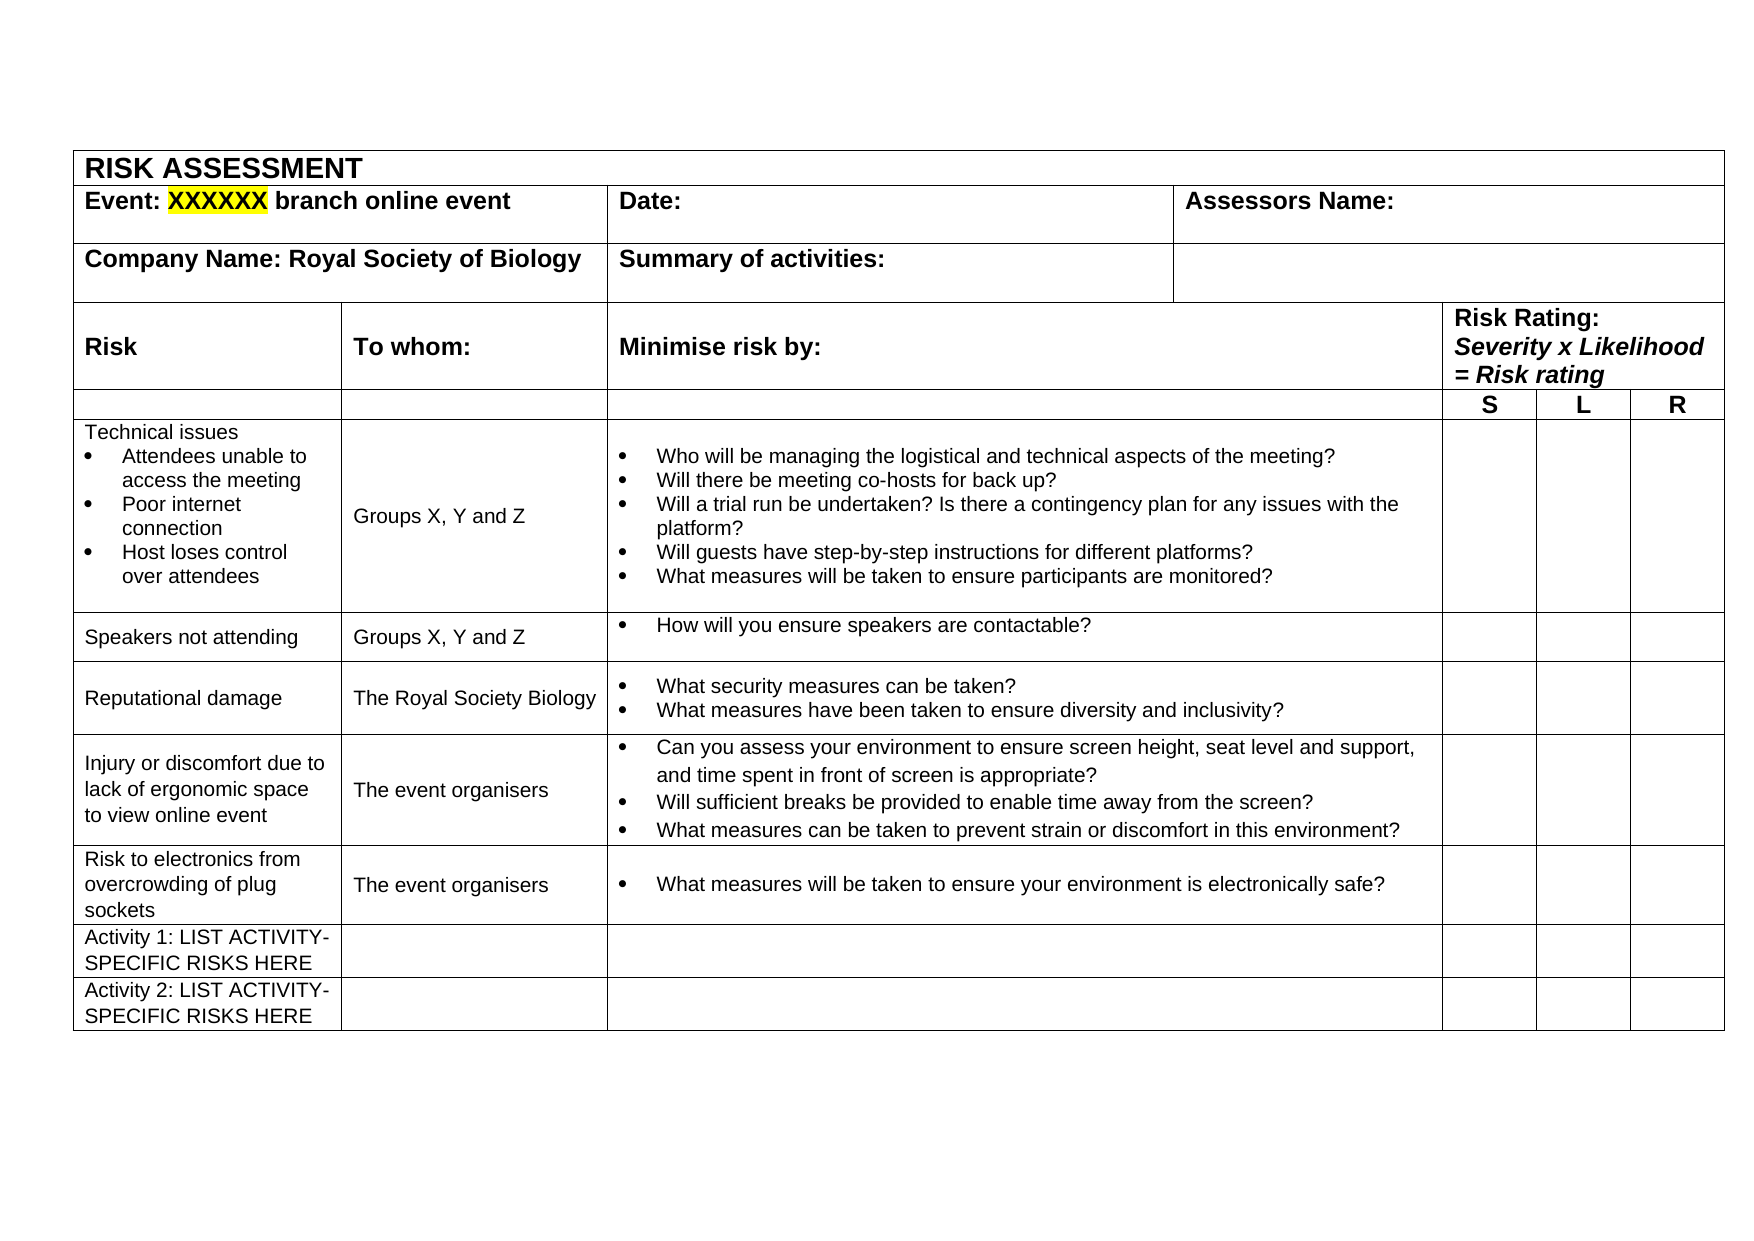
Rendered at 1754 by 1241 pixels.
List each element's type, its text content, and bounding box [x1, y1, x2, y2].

table_cell [1443, 420, 1536, 612]
table_cell What measures will be taken to ensure your environment is electronically safe? [608, 846, 1442, 924]
table_cell [342, 925, 607, 977]
table_cell [342, 978, 607, 1030]
table_cell S [1443, 390, 1536, 419]
table_cell Minimise risk by: [608, 303, 1442, 389]
table_cell [1631, 978, 1724, 1030]
table_cell Risk [74, 303, 341, 389]
table_cell Reputational damage [74, 662, 341, 734]
table_cell [608, 390, 1442, 419]
table_cell Event: XXXXXX branch online event [74, 186, 607, 243]
table_cell How will you ensure speakers are contactable? [608, 613, 1442, 661]
table_cell Who will be managing the logistical and technical aspects of the meeting? Will there be meeting co-hosts for back up? Will a trial run be undertaken? Is there a contingency plan for any issues with the platform? Will guests have step-by-step instructions for different platforms? What measures will be taken to ensure participants are monitored? [608, 420, 1442, 612]
table_header RISK ASSESSMENT [74, 151, 1724, 184]
table_cell R [1631, 390, 1724, 419]
table_cell The event organisers [342, 846, 607, 924]
table_cell Activity 2: LIST ACTIVITY-SPECIFIC RISKS HERE [74, 978, 341, 1030]
table_cell [1443, 662, 1536, 734]
table_cell The Royal Society Biology [342, 662, 607, 734]
table_cell Company Name: Royal Society of Biology [74, 244, 607, 302]
table_cell Activity 1: LIST ACTIVITY-SPECIFIC RISKS HERE [74, 925, 341, 977]
table_cell Speakers not attending [74, 613, 341, 661]
table_cell [1537, 978, 1630, 1030]
table_cell What security measures can be taken? What measures have been taken to ensure diversity and inclusivity? [608, 662, 1442, 734]
table_cell Can you assess your environment to ensure screen height, seat level and support, and time spent in front of screen is appropriate? Will sufficient breaks be provided to enable time away from the screen? What measures can be taken to prevent strain or discomfort in this environment? [608, 735, 1442, 845]
table_cell [1631, 662, 1724, 734]
table_cell [1537, 925, 1630, 977]
table_cell To whom: [342, 303, 607, 389]
table_cell [1443, 846, 1536, 924]
table_cell Summary of activities: [608, 244, 1173, 302]
table_cell L [1537, 390, 1630, 419]
table_cell The event organisers [342, 735, 607, 845]
table_cell [1537, 420, 1630, 612]
table_cell Date: [608, 186, 1173, 243]
table_cell [1443, 925, 1536, 977]
table_cell [1631, 925, 1724, 977]
table_cell Technical issues Attendees unable to access the meeting Poor internet connection Host loses control over attendees [74, 420, 341, 612]
table_cell Groups X, Y and Z [342, 613, 607, 661]
table_cell [1443, 735, 1536, 845]
table_cell Groups X, Y and Z [342, 420, 607, 612]
table_cell Risk Rating: Severity x Likelihood = Risk rating [1443, 303, 1724, 389]
table_cell [608, 925, 1442, 977]
table_cell Injury or discomfort due to lack of ergonomic space to view online event [74, 735, 341, 845]
table_cell [1631, 735, 1724, 845]
table_cell [608, 978, 1442, 1030]
table_cell [1537, 613, 1630, 661]
table_cell [74, 390, 341, 419]
table_cell [1443, 613, 1536, 661]
table_cell [1631, 846, 1724, 924]
table_cell [1631, 613, 1724, 661]
table_cell [1174, 244, 1724, 302]
table_cell [1537, 662, 1630, 734]
table_cell [1537, 735, 1630, 845]
table_cell [1631, 420, 1724, 612]
table_cell Risk to electronics from overcrowding of plug sockets [74, 846, 341, 924]
table_cell Assessors Name: [1174, 186, 1724, 243]
table_cell [1537, 846, 1630, 924]
table_cell [1443, 978, 1536, 1030]
table_cell [342, 390, 607, 419]
